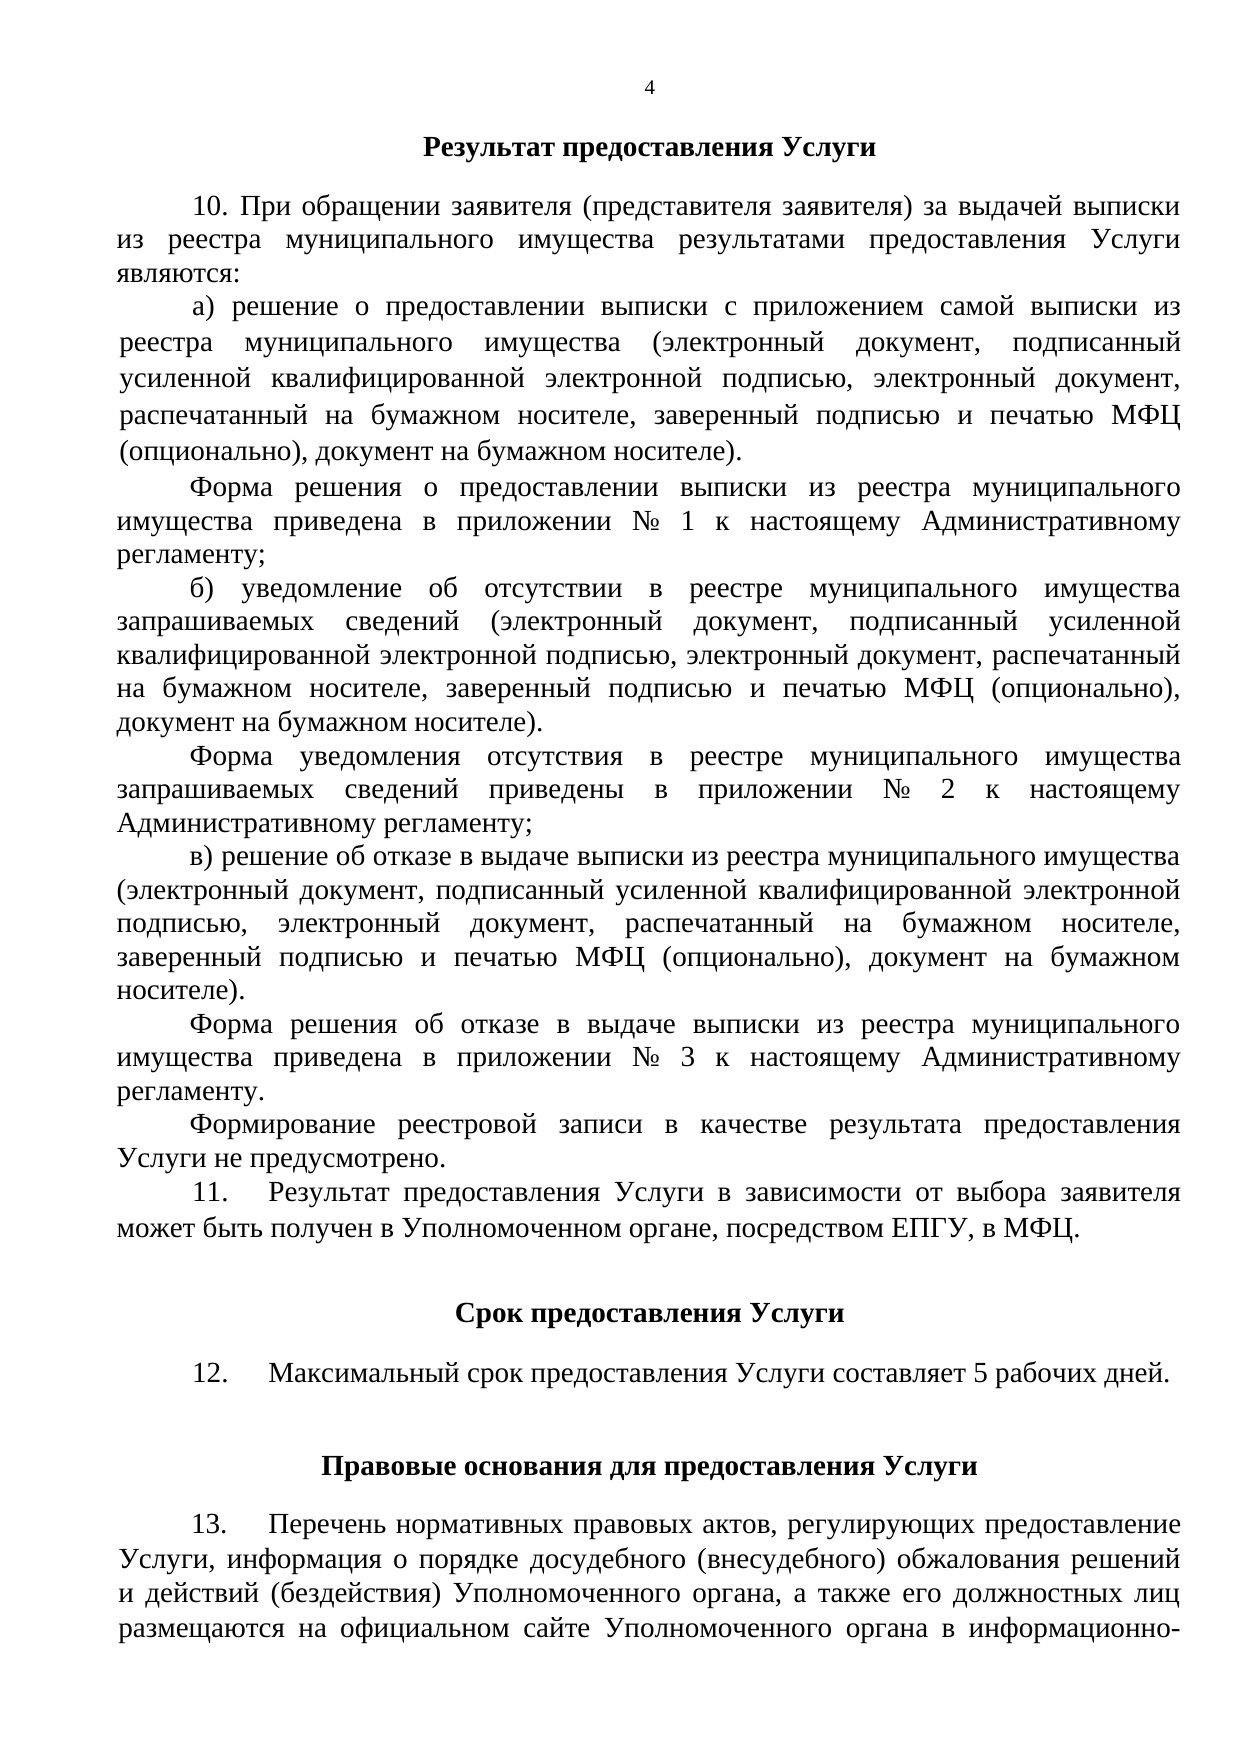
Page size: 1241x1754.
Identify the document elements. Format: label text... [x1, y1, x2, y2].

list Результат предоставления Услуги в зависимости от выбора заявителя может быть получен в Уполномоченном органе, посредством ЕПГУ, в МФЦ. [116, 1174, 1182, 1243]
text Форма уведомления отсутствия в реестре муниципального имущества запрашиваемых сведений приведены в приложении № 2 к настоящему Административному регламенту; [116, 738, 1182, 838]
text Форма решения об отказе в выдаче выписки из реестра муниципального имущества приведена в приложении № 3 к настоящему Административному регламенту. [116, 1006, 1182, 1107]
text а) решение о предоставлении выписки с приложением самой выписки из реестра муниципального имущества (электронный документ, подписанный усиленной квалифицированной электронной подписью, электронный документ, распечатанный на бумажном носителе, заверенный подписью и печатью МФЦ (опционально), документ на бумажном носителе). [119, 288, 1182, 466]
text Форма решения о предоставлении выписки из реестра муниципального имущества приведена в приложении № 1 к настоящему Административному регламенту; [116, 469, 1182, 570]
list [118, 1506, 1182, 1643]
text Срок предоставления Услуги [118, 1295, 1181, 1329]
subtitle Результат предоставления Услуги [118, 129, 1181, 163]
text Формирование реестровой записи в качестве результата предоставления Услуги не предусмотрено. [116, 1107, 1182, 1174]
text 10. При обращении заявителя (представителя заявителя) за выдачей выписки из реестра муниципального имущества результатами предоставления Услуги являются: [116, 188, 1182, 288]
text б) уведомление об отсутствии в реестре муниципального имущества запрашиваемых сведений (электронный документ, подписанный усиленной квалифицированной электронной подписью, электронный документ, распечатанный на бумажном носителе, заверенный подписью и печатью МФЦ (опционально), документ на бумажном носителе). [116, 570, 1182, 738]
subtitle Правовые основания для предоставления Услуги [118, 1448, 1181, 1482]
list Максимальный срок предоставления Услуги составляет 5 рабочих дней. [118, 1355, 1182, 1388]
text в) решение об отказе в выдаче выписки из реестра муниципального имущества (электронный документ, подписанный усиленной квалифицированной электронной подписью, электронный документ, распечатанный на бумажном носителе, заверенный подписью и печатью МФЦ (опционально), документ на бумажном носителе). [116, 838, 1182, 1006]
